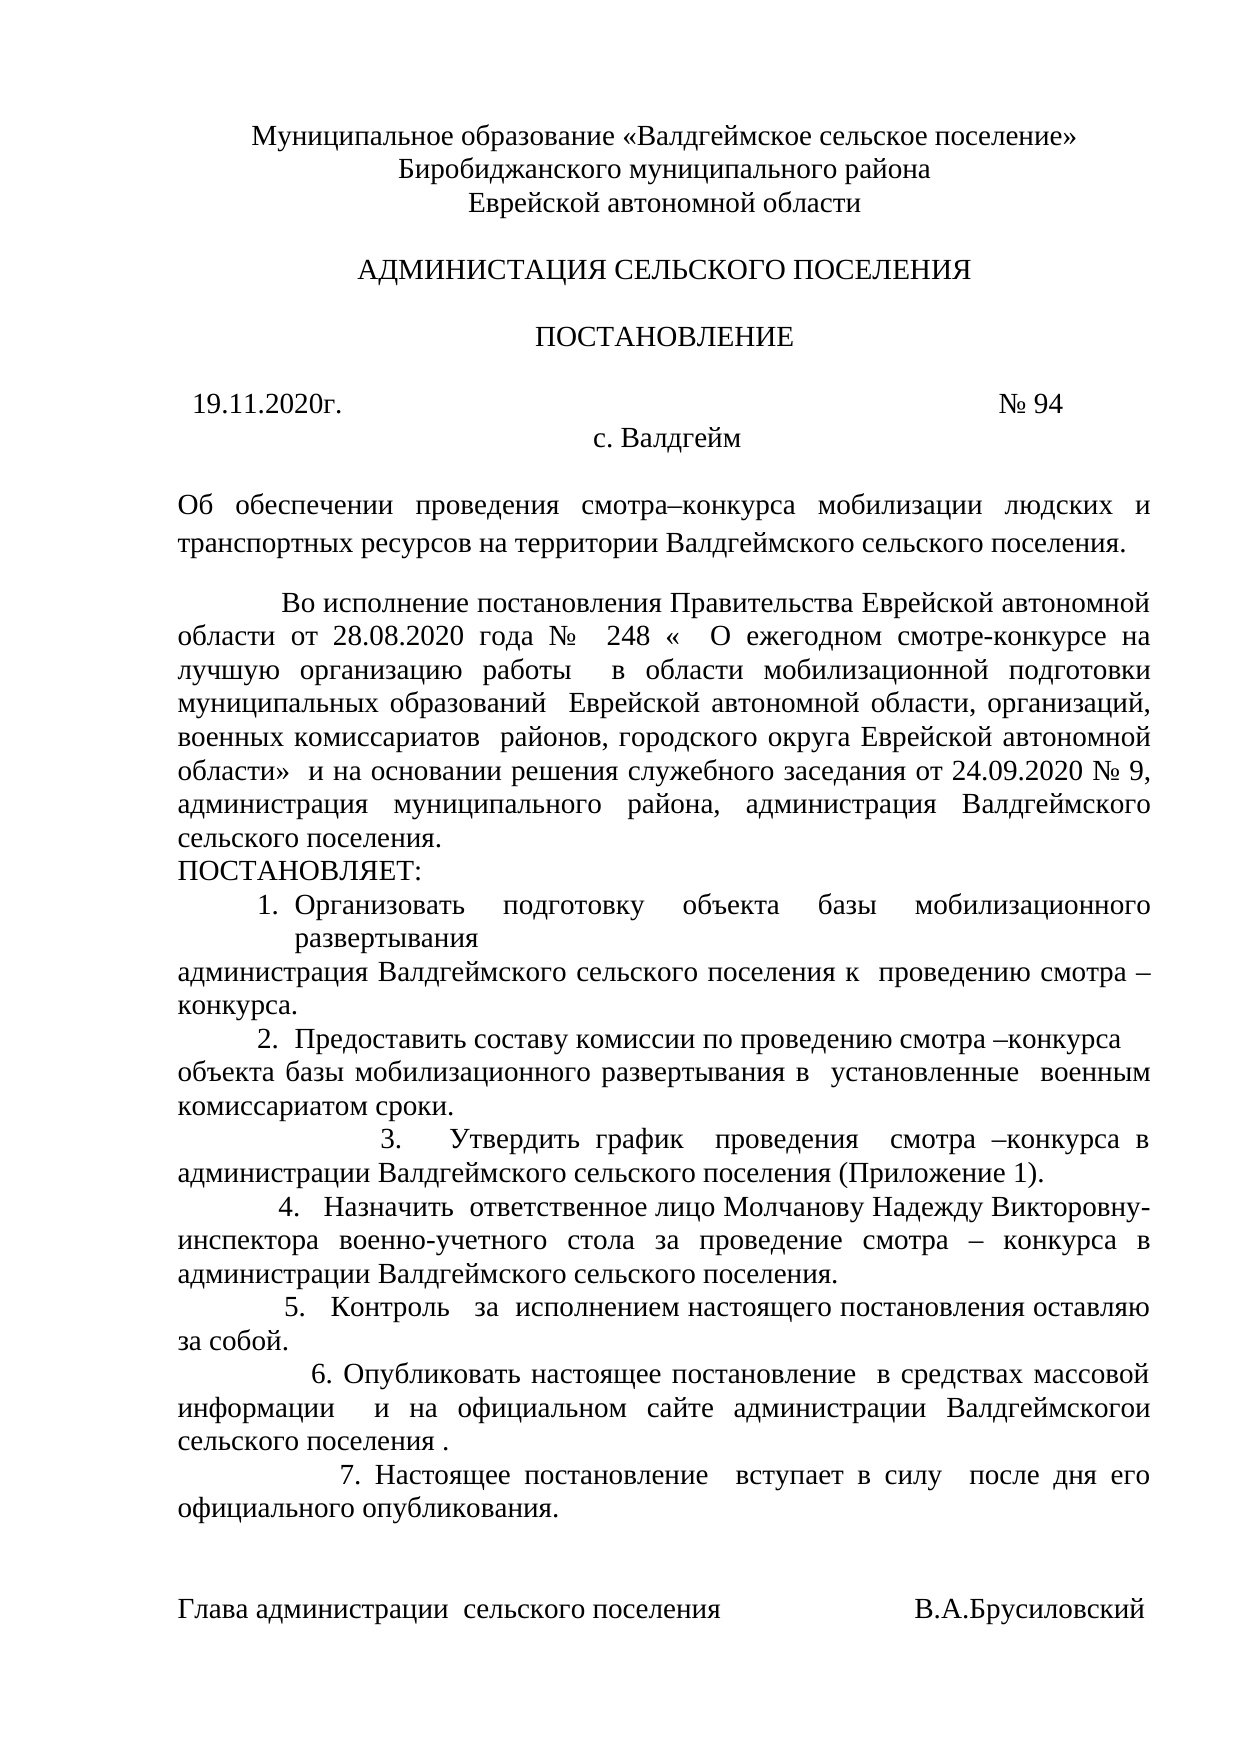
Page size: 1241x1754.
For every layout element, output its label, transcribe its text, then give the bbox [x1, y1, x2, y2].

text с. Валдгейм [177, 420, 1152, 453]
text администрация Валдгеймского сельского поселения к проведению смотра –конкурса. [177, 954, 1152, 1021]
text Во исполнение постановления Правительства Еврейской автономной области от 28.08.2020 года № 248 « О ежегодном смотре-конкурсе на лучшую организацию работы в области мобилизационной подготовки муниципальных образований Еврейской автономной области, организаций, военных комиссариатов районов, городского округа Еврейской автономной области» и на основании решения служебного заседания от 24.09.2020 № 9, администрация муниципального района, администрация Валдгеймского сельского поселения. [177, 585, 1152, 853]
text Муниципальное образование «Валдгеймское сельское поселение» [177, 118, 1152, 152]
list Предоставить составу комиссии по проведению смотра –конкурса [257, 1021, 1152, 1054]
text Глава администрации сельского поселения В.А.Брусиловский [177, 1591, 1152, 1625]
text объекта базы мобилизационного развертывания в установленные военным комиссариатом сроки. [177, 1054, 1152, 1122]
text 3. Утвердить график проведения смотра –конкурса в администрации Валдгеймского сельского поселения (Приложение 1). [177, 1122, 1152, 1189]
text АДМИНИСТАЦИЯ СЕЛЬСКОГО ПОСЕЛЕНИЯ [177, 252, 1152, 286]
text 5. Контроль за исполнением настоящего постановления оставляю за собой. [177, 1289, 1152, 1356]
text 19.11.2020г. № 94 [177, 386, 1152, 420]
text 7. Настоящее постановление вступает в силу после дня его официального опубликования. [177, 1457, 1152, 1524]
text 6. Опубликовать настоящее постановление в средствах массовой информации и на официальном сайте администрации Валдгеймскогои сельского поселения . [177, 1356, 1152, 1457]
list Организовать подготовку объекта базы мобилизационного развертывания [257, 887, 1152, 954]
text Об обеспечении проведения смотра–конкурса мобилизации людских и транспортных ресурсов на территории Валдгеймского сельского поселения. [177, 487, 1152, 559]
text Еврейской автономной области [177, 185, 1152, 219]
text ПОСТАНОВЛЯЕТ: [177, 853, 1152, 887]
text ПОСТАНОВЛЕНИЕ [177, 319, 1152, 353]
text 4. Назначить ответственное лицо Молчанову Надежду Викторовну- инспектора военно-учетного стола за проведение смотра – конкурса в администрации Валдгеймского сельского поселения. [177, 1189, 1152, 1289]
text Биробиджанского муниципального района [177, 152, 1152, 185]
